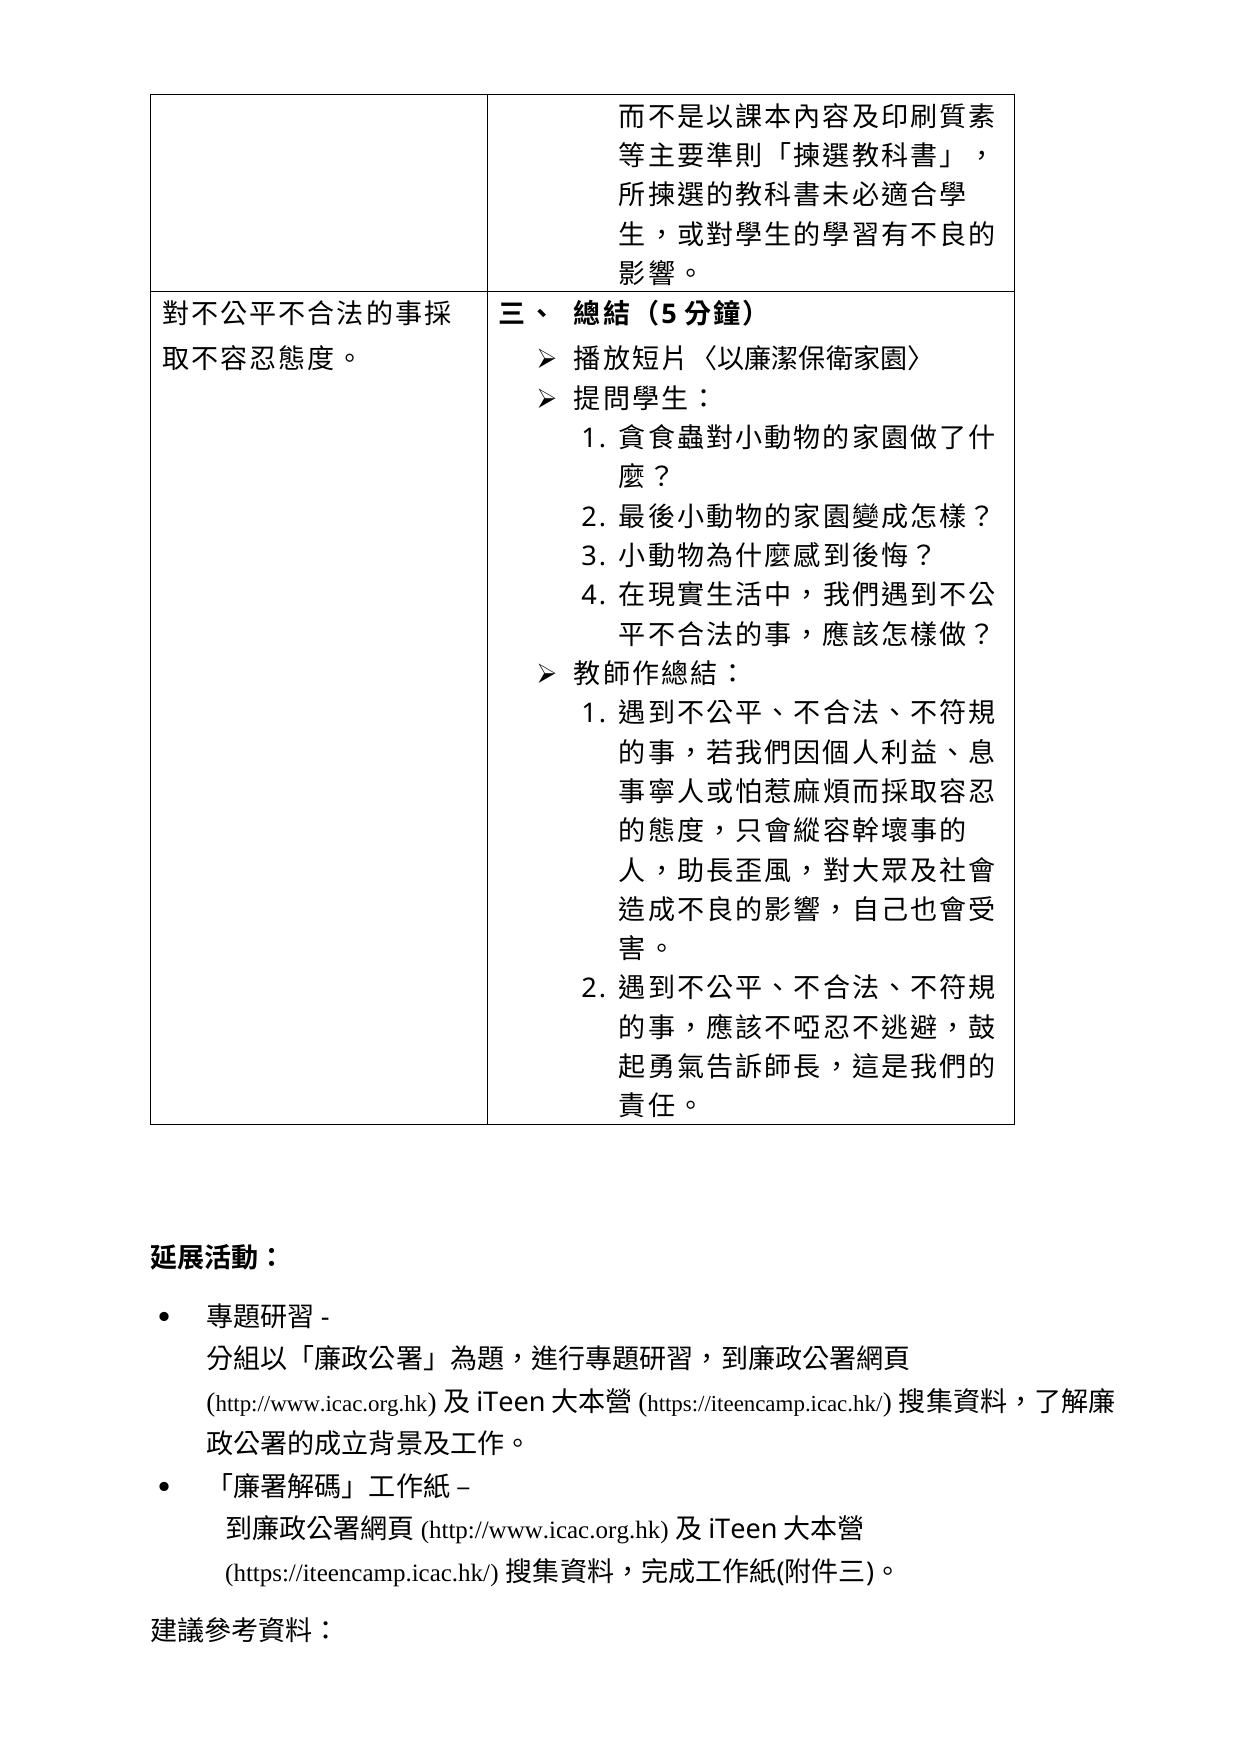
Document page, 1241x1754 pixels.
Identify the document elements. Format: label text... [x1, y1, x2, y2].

list 分組以「廉政公署」為題，進行專題研習，到廉政公署網頁 (http://www.icac.org.hk) 及iTeen大本營 (https://iteencamp.icac.hk/) 搜集資料，了解廉政公署的成立背景及工作。 [206, 1337, 1116, 1462]
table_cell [488, 95, 1014, 291]
text 建議參考資料： [150, 1609, 1116, 1648]
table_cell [151, 95, 487, 291]
table_cell 三、 總結（5分鐘） 播放短片〈以廉潔保衛家園〉 提問學生： 貪食蟲對小動物的家園做了什麼？ 最後小動物的家園變成怎樣？ 小動物為什麼感到後悔？ 在現實生活中，我們遇到不公平不合法的事，應該怎樣做？ 教師作總結： 遇到不公平、不合法、不符規的事，若我們因個人利益、息事寧人或怕惹麻煩而採取容忍的態度，只會縱容幹壞事的人，助長歪風，對大眾及社會造成不良的影響，自己也會受害。 遇到不公平、不合法、不符規的事，應該不啞忍不逃避，鼓起勇氣告訴師長，這是我們的責任。 [488, 292, 1014, 1123]
table_cell 對不公平不合法的事採取不容忍態度。 [151, 292, 487, 1123]
list 專題研習 - [159, 1295, 1116, 1334]
text 延展活動： [150, 1236, 1116, 1275]
list 到廉政公署網頁 (http://www.icac.org.hk) 及iTeen大本營 (https://iteencamp.icac.hk/) 搜集資料，完成工作紙(附件三)。 [225, 1507, 1116, 1589]
list 「廉署解碼」工作紙 – [159, 1465, 1116, 1504]
